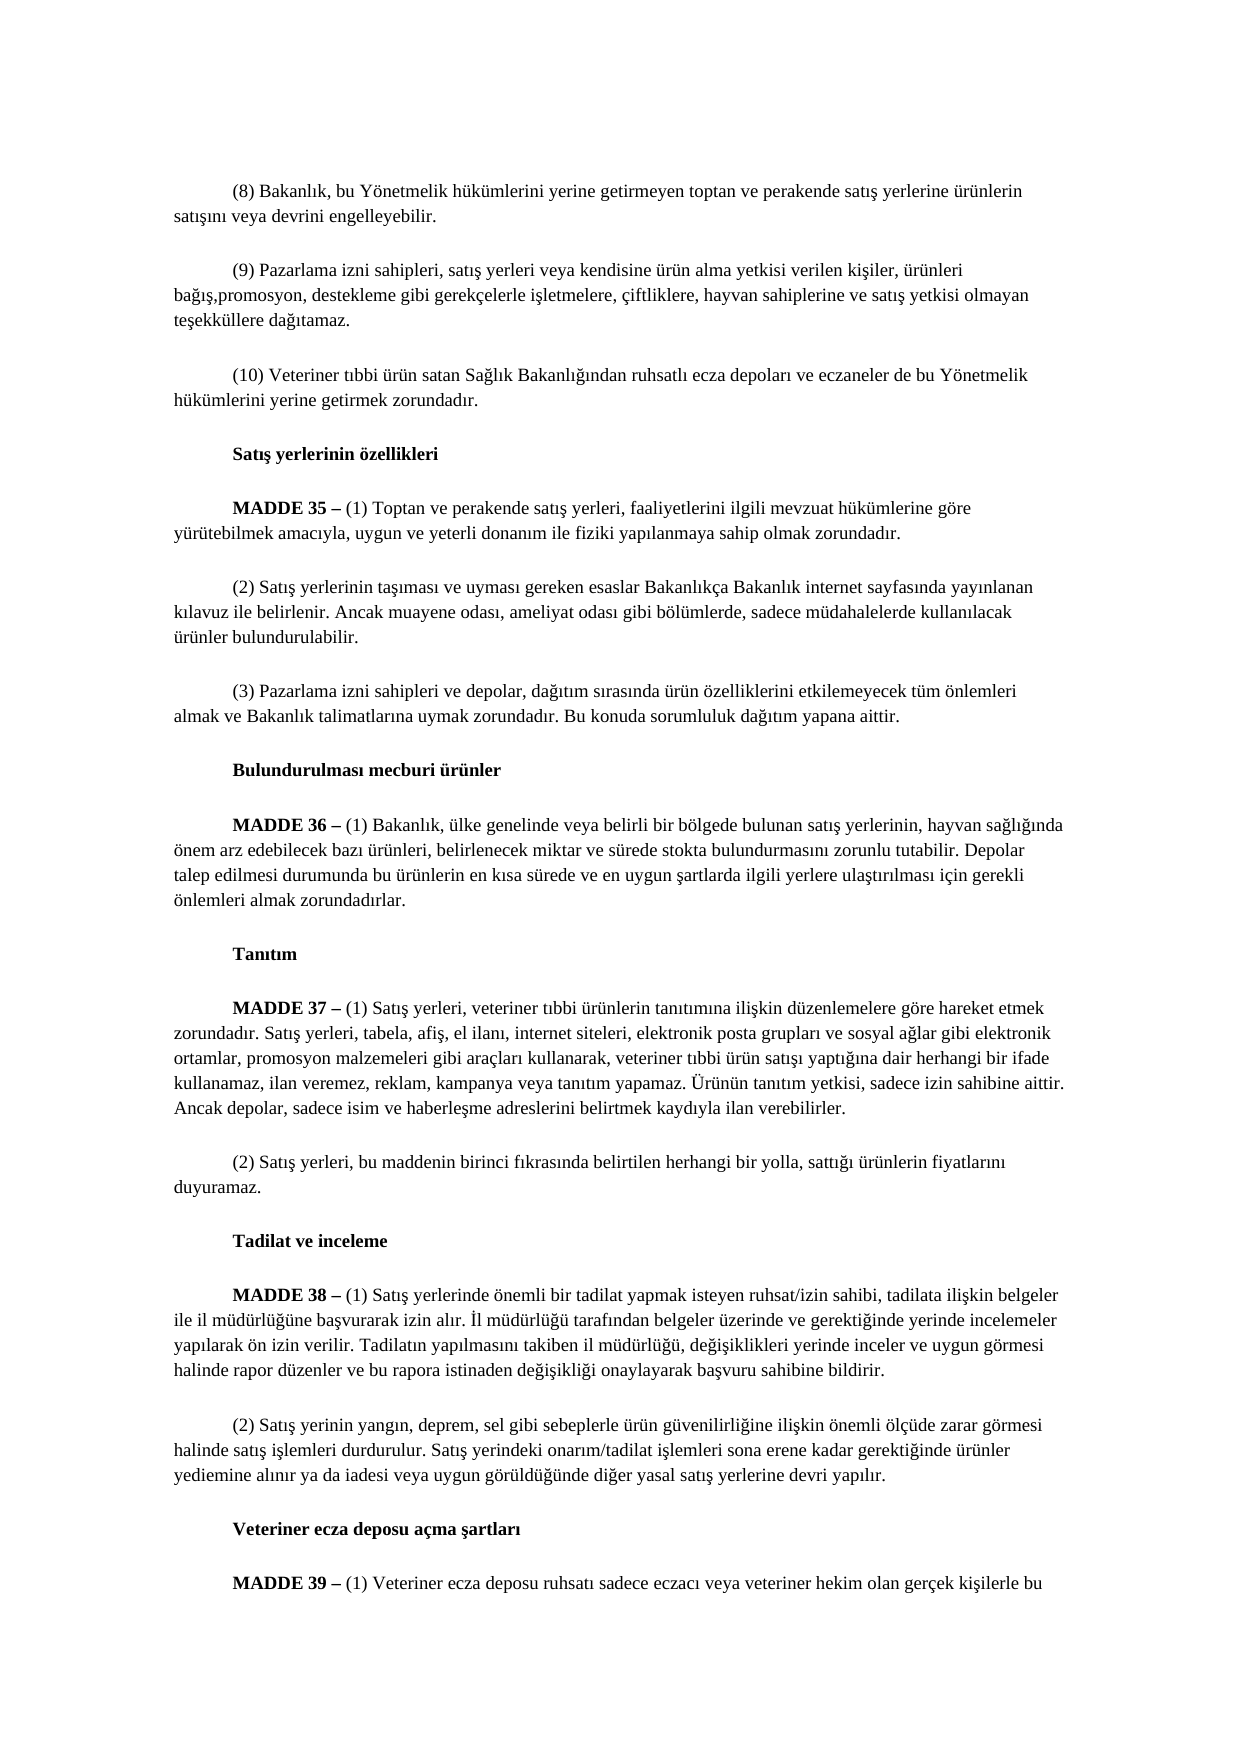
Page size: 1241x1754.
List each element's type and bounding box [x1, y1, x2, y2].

table_header [146, 148, 1094, 1593]
